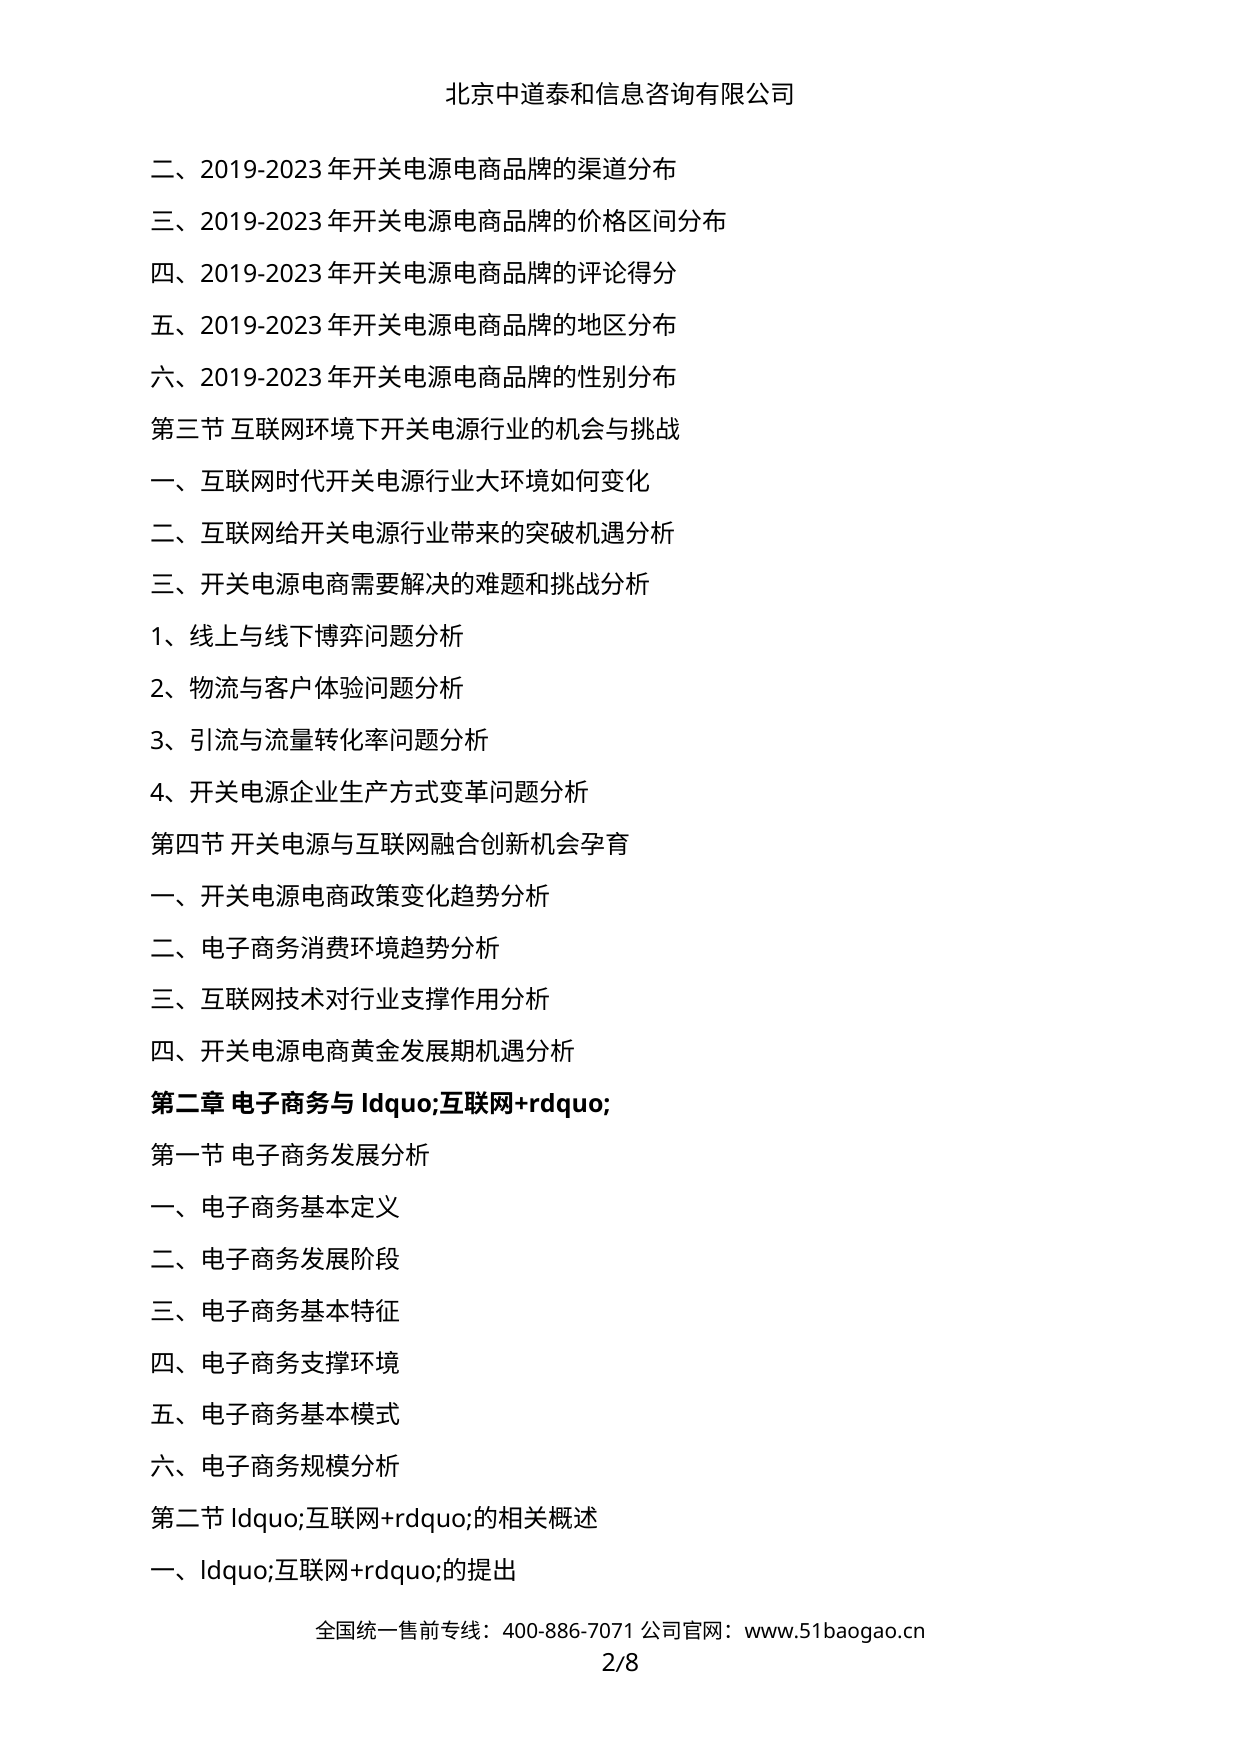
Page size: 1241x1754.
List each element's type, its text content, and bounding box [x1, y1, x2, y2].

text 五、电子商务基本模式 [150, 1395, 1090, 1431]
text 一、ldquo;互联网+rdquo;的提出 [150, 1551, 1090, 1587]
text 第二章 电子商务与ldquo;互联网+rdquo; [150, 1084, 1090, 1120]
text 第二节 ldquo;互联网+rdquo;的相关概述 [150, 1499, 1090, 1535]
text 第四节 开关电源与互联网融合创新机会孕育 [150, 824, 1090, 861]
text 4、开关电源企业生产方式变革问题分析 [150, 772, 1090, 809]
text 三、互联网技术对行业支撑作用分析 [150, 980, 1090, 1016]
text 三、电子商务基本特征 [150, 1291, 1090, 1327]
text 3、引流与流量转化率问题分析 [150, 721, 1090, 757]
text 五、2019-2023年开关电源电商品牌的地区分布 [150, 306, 1090, 342]
text 一、开关电源电商政策变化趋势分析 [150, 876, 1090, 912]
text 三、2019-2023年开关电源电商品牌的价格区间分布 [150, 202, 1090, 238]
text 一、电子商务基本定义 [150, 1187, 1090, 1224]
text 第一节 电子商务发展分析 [150, 1136, 1090, 1172]
text 六、电子商务规模分析 [150, 1447, 1090, 1483]
text 二、电子商务发展阶段 [150, 1239, 1090, 1276]
text 二、2019-2023年开关电源电商品牌的渠道分布 [150, 150, 1090, 186]
text 二、互联网给开关电源行业带来的突破机遇分析 [150, 513, 1090, 549]
text 四、2019-2023年开关电源电商品牌的评论得分 [150, 254, 1090, 290]
text 六、2019-2023年开关电源电商品牌的性别分布 [150, 357, 1090, 394]
text 第三节 互联网环境下开关电源行业的机会与挑战 [150, 409, 1090, 446]
text 四、电子商务支撑环境 [150, 1343, 1090, 1379]
text 1、线上与线下博弈问题分析 [150, 617, 1090, 653]
text 四、开关电源电商黄金发展期机遇分析 [150, 1032, 1090, 1068]
text 2、物流与客户体验问题分析 [150, 669, 1090, 705]
text 三、开关电源电商需要解决的难题和挑战分析 [150, 565, 1090, 601]
text 一、互联网时代开关电源行业大环境如何变化 [150, 461, 1090, 497]
text 二、电子商务消费环境趋势分析 [150, 928, 1090, 964]
